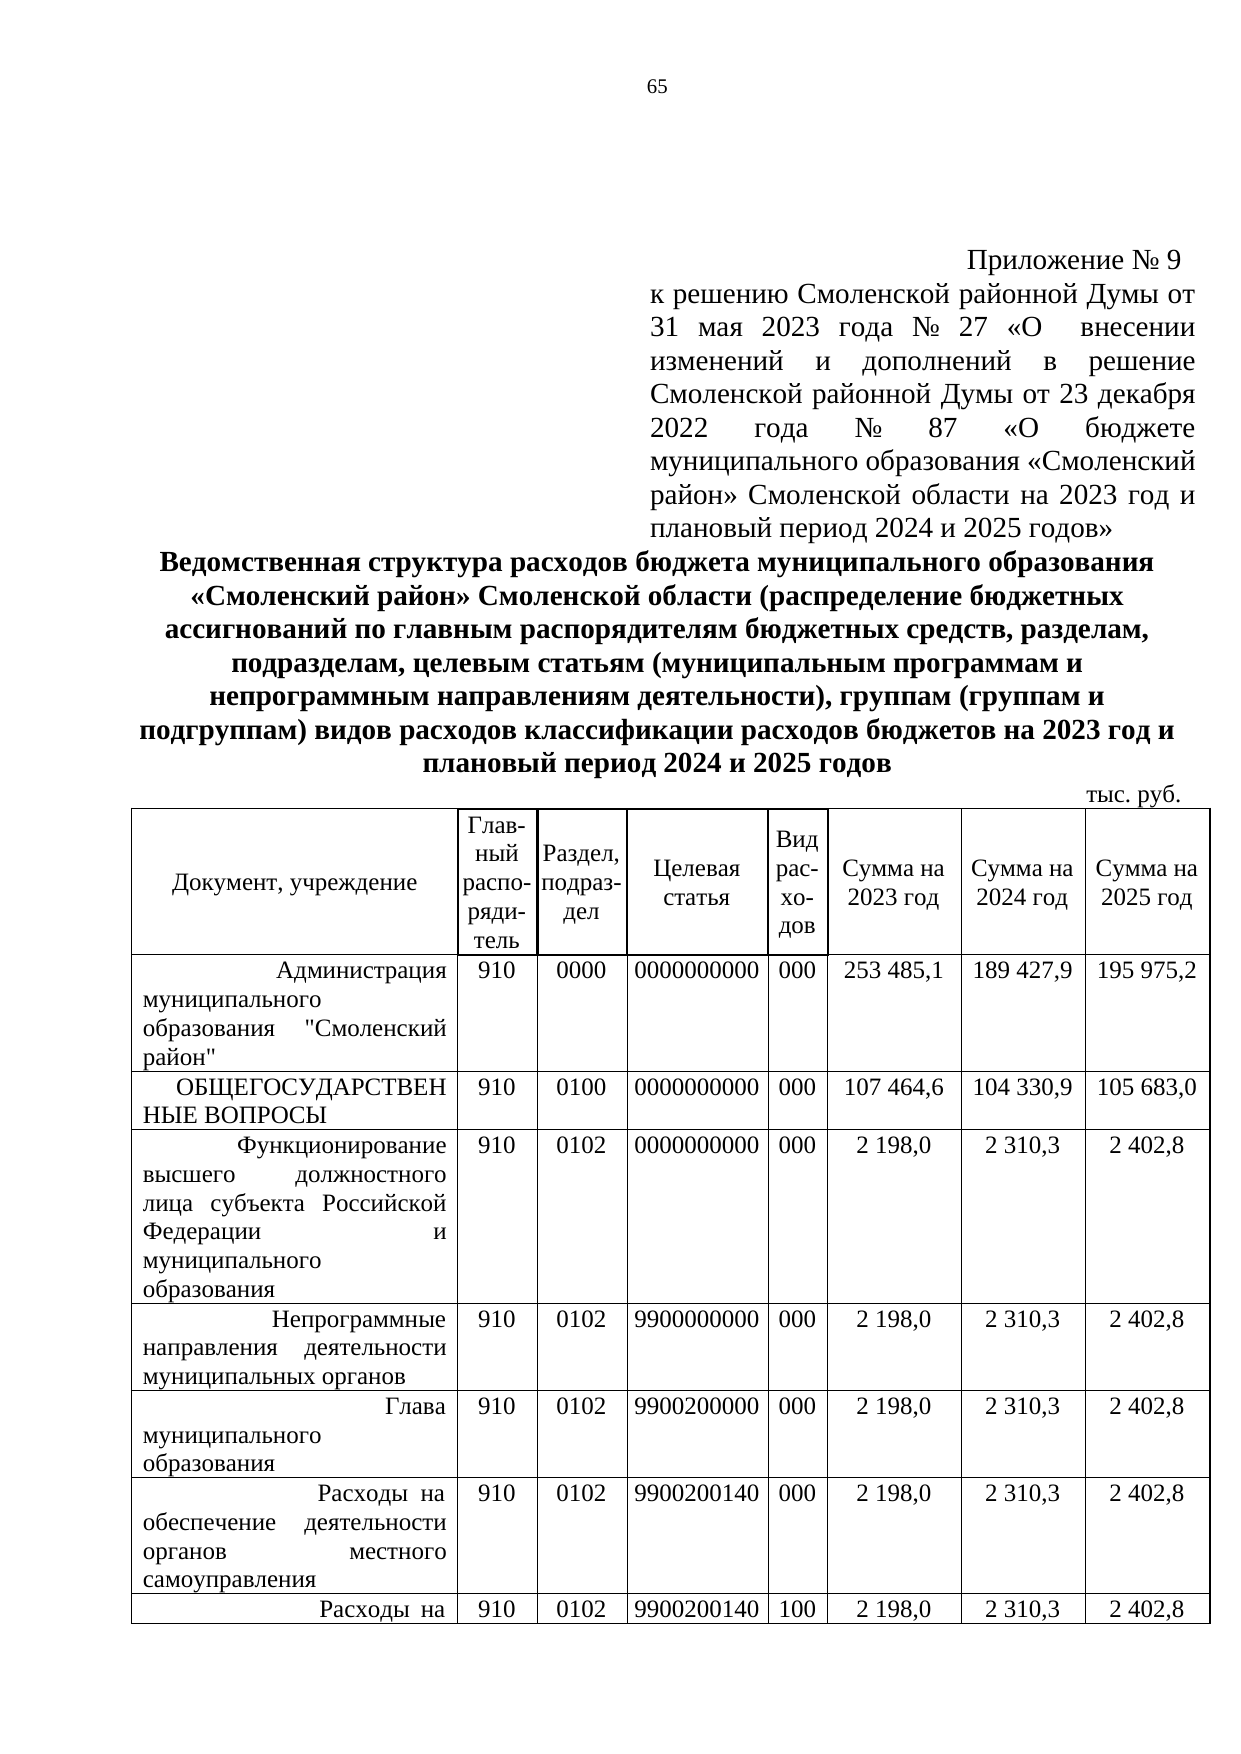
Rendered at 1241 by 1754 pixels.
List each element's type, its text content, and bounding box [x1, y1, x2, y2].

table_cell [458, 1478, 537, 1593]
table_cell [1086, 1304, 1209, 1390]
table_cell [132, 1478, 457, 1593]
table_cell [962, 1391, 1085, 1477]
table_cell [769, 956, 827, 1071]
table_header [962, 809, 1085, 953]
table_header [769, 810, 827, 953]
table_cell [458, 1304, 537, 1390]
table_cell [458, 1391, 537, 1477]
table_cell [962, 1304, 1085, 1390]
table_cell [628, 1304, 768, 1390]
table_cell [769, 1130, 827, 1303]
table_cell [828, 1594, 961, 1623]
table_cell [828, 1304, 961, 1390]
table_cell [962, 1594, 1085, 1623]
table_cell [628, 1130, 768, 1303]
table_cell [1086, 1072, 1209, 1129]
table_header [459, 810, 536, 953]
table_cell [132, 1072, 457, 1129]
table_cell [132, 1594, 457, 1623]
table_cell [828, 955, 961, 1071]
text Приложение № 9 [133, 242, 1181, 276]
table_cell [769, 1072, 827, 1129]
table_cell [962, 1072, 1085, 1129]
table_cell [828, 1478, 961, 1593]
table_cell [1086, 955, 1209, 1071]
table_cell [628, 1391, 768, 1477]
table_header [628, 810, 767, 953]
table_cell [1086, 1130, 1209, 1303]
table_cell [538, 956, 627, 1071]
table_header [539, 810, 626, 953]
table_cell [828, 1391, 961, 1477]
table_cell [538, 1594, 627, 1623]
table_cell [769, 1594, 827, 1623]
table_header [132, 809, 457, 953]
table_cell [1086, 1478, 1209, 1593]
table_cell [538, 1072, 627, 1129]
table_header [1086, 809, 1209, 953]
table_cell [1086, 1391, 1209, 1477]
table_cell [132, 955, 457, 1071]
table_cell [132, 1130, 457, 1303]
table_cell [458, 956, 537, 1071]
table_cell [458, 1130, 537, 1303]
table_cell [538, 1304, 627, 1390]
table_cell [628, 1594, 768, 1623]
text тыс. руб. [133, 779, 1181, 808]
text к решению Смоленской районной Думы от 31 мая 2023 года № 27 «О внесении изменений и дополнений в решение Смоленской районной Думы от 23 декабря 2022 года № 87 «О бюджете муниципального образования «Смоленский район» Смоленской области на 2023 год и плановый период 2024 и 2025 годов» [650, 276, 1196, 544]
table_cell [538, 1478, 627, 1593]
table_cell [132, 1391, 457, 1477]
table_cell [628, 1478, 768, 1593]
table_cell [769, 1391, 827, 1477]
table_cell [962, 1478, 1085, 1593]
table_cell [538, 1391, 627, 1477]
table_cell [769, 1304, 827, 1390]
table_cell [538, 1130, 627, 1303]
text Ведомственная структура расходов бюджета муниципального образования «Смоленский район» Смоленской области (распределение бюджетных ассигнований по главным распорядителям бюджетных средств, разделам, подразделам, целевым статьям (муниципальным программам и непрограммным направлениям деятельности), группам (группам и подгруппам) видов расходов классификации расходов бюджетов на 2023 год и плановый период 2024 и 2025 годов [133, 544, 1181, 779]
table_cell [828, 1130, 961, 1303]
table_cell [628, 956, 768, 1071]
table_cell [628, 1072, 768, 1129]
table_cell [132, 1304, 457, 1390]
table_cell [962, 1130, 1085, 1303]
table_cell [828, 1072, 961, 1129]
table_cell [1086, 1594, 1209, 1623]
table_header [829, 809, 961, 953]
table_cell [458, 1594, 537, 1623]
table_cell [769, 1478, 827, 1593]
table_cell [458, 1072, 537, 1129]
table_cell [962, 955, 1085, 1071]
